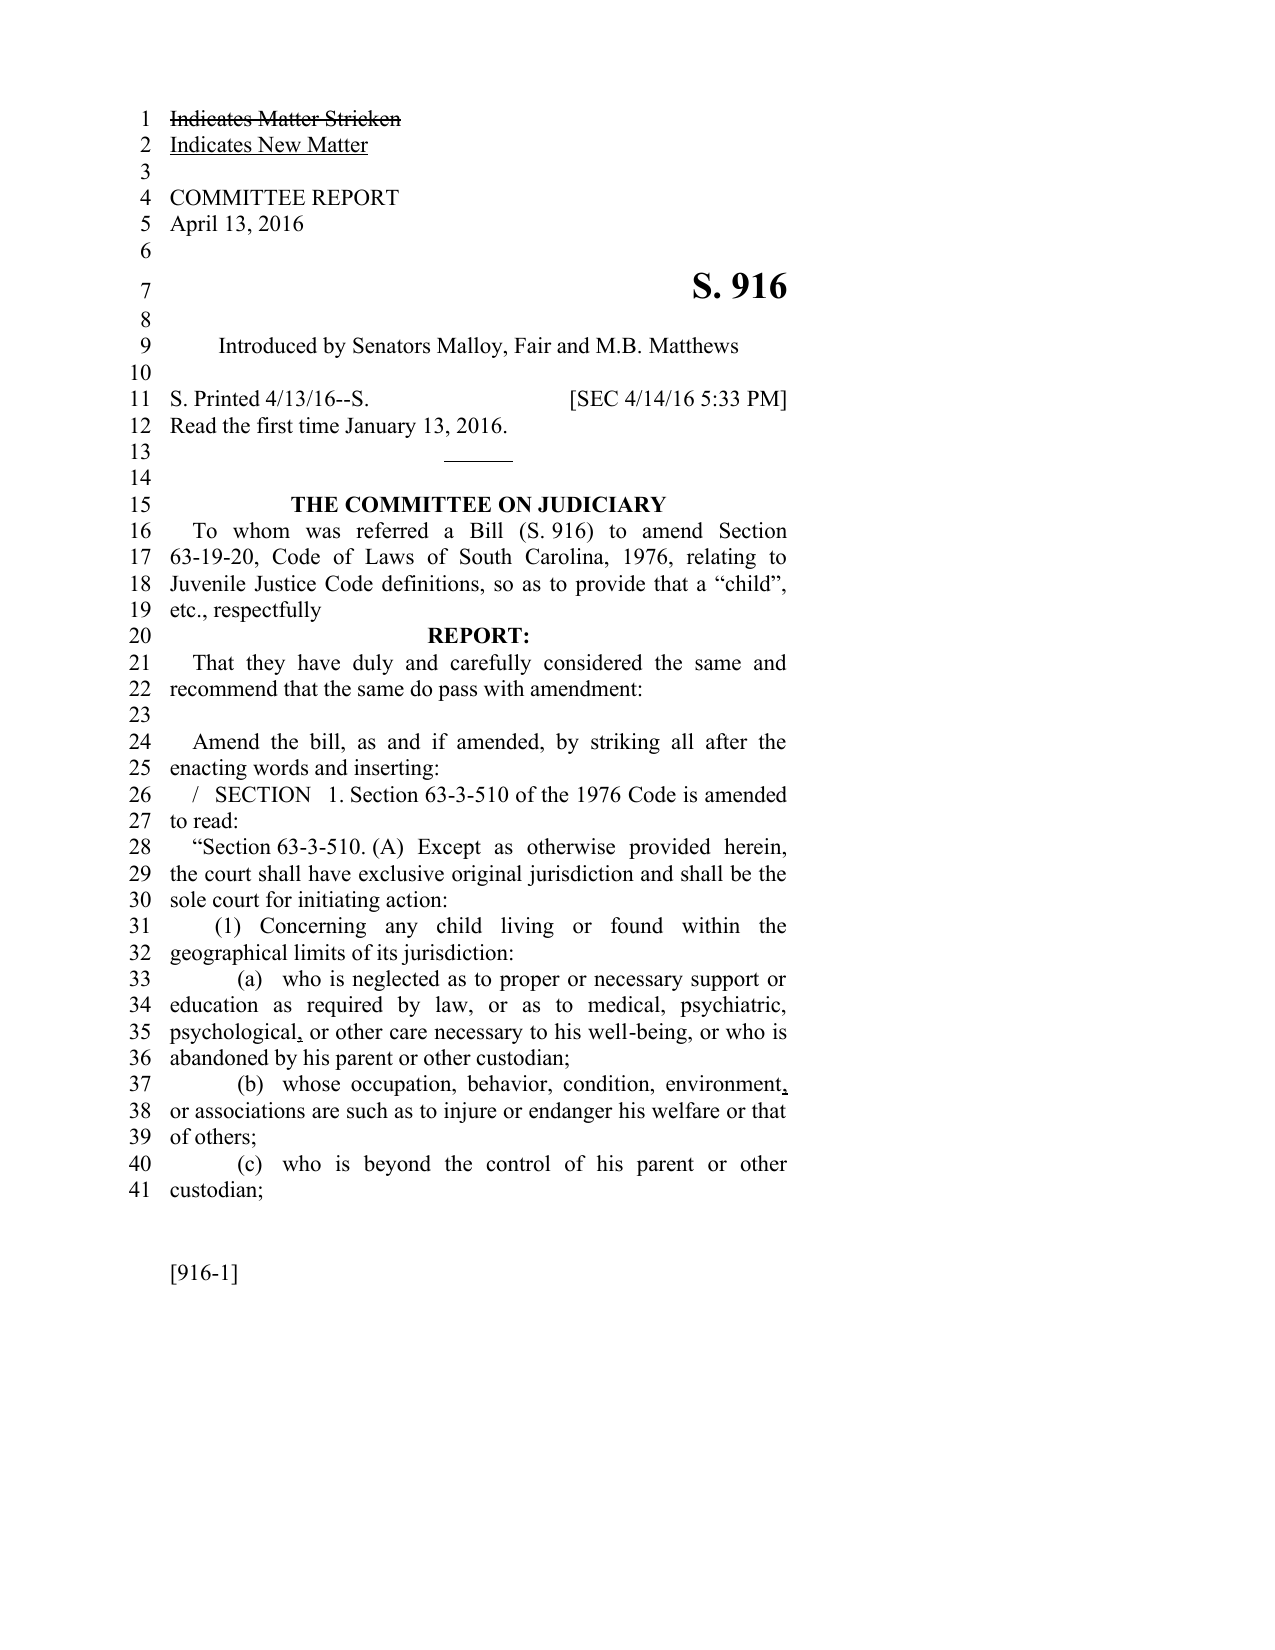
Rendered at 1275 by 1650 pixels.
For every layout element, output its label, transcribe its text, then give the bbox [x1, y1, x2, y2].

text S. Printed 4/13/16--S. [SEC 4/14/16 5:33 PM] [169, 385, 787, 412]
text COMMITTEE REPORT [169, 184, 787, 210]
text (b) whose occupation, behavior, condition, environment, or associations are such as to injure or endanger his welfare or that of others; [169, 1071, 787, 1149]
text Introduced by Senators Malloy, Fair and M.B. Matthews [169, 333, 787, 359]
text To whom was referred a Bill (S. 916) to amend Section 63-19-20, Code of Laws of South Carolina, 1976, relating to Juvenile Justice Code definitions, so as to provide that a “child”, etc., respectfully [169, 517, 787, 622]
text (1) Concerning any child living or found within the geographical limits of its jurisdiction: [169, 912, 787, 965]
text April 13, 2016 [169, 210, 787, 237]
text “Section 63-3-510. (A) Except as otherwise provided herein, the court shall have exclusive original jurisdiction and shall be the sole court for initiating action: [169, 833, 787, 912]
text S. 916 [169, 263, 787, 306]
text Indicates Matter Stricken [169, 105, 787, 131]
text Amend the bill, as and if amended, by striking all after the enacting words and inserting: [169, 728, 787, 781]
text / SECTION 1. Section 63-3-510 of the 1976 Code is amended to read: [169, 781, 787, 833]
text Read the first time January 13, 2016. [169, 412, 787, 438]
text Indicates New Matter [169, 131, 787, 158]
text (c) who is beyond the control of his parent or other custodian; [169, 1149, 787, 1202]
text That they have duly and carefully considered the same and recommend that the same do pass with amendment: [169, 649, 787, 702]
text (a) who is neglected as to proper or necessary support or education as required by law, or as to medical, psychiatric, psychological, or other care necessary to his well-being, or who is abandoned by his parent or other custodian; [169, 965, 787, 1071]
text REPORT: [169, 622, 787, 649]
text THE COMMITTEE ON JUDICIARY [169, 491, 787, 517]
